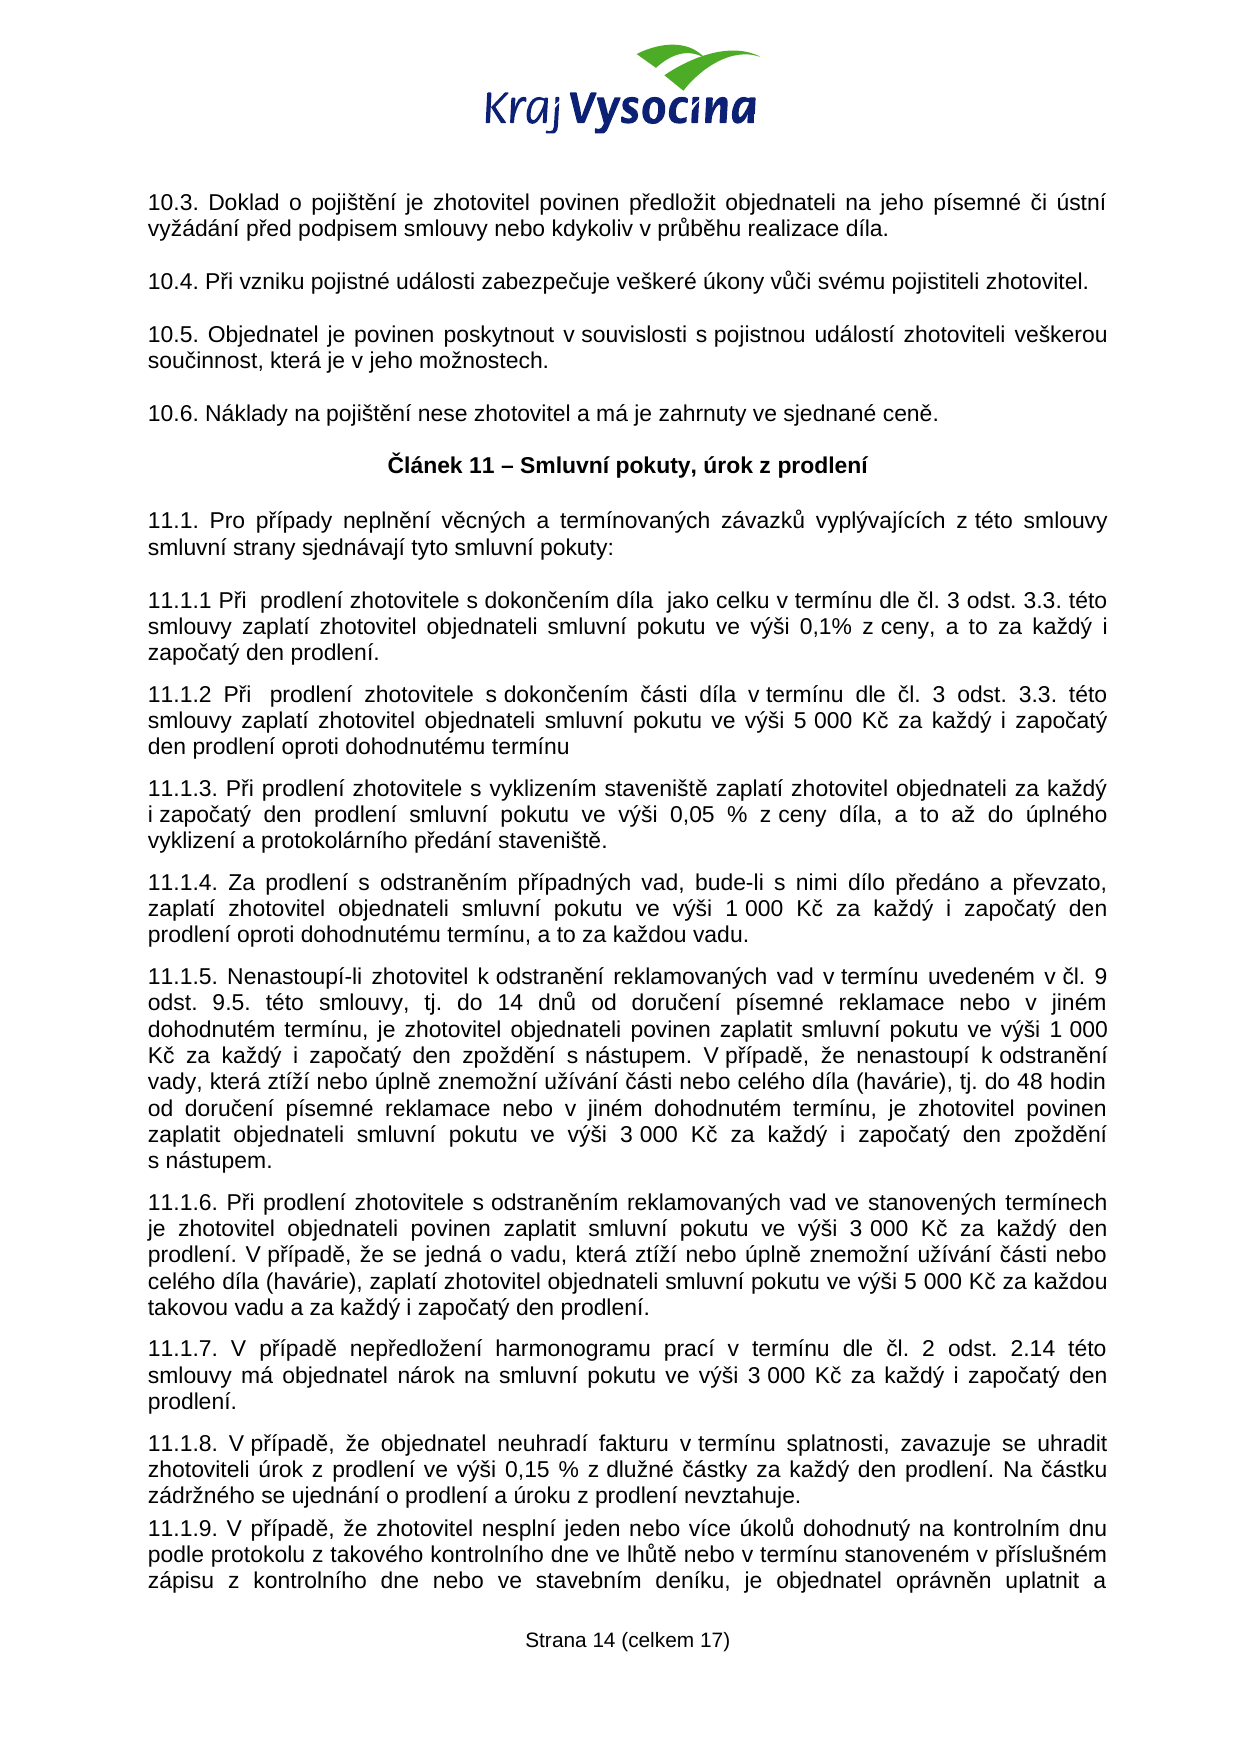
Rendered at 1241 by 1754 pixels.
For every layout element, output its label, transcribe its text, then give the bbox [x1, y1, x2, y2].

text 11.1.5. Nenastoupí-li zhotovitel k odstranění reklamovaných vad v termínu uvedeném v čl. 9 odst. 9.5. této smlouvy, tj. do 14 dnů od doručení písemné reklamace nebo v jiném dohodnutém termínu, je zhotovitel objednateli povinen zaplatit smluvní pokutu ve výši 1 000 Kč za každý i započatý den zpoždění s nástupem. V případě, že nenastoupí k odstranění vady, která ztíží nebo úplně znemožní užívání části nebo celého díla (havárie), tj. do 48 hodin od doručení písemné reklamace nebo v jiném dohodnutém termínu, je zhotovitel povinen zaplatit objednateli smluvní pokutu ve výši 3 000 Kč za každý i započatý den zpoždění s nástupem. [148, 963, 1107, 1174]
text 11.1.8. V případě, že objednatel neuhradí fakturu v termínu splatnosti, zavazuje se uhradit zhotoviteli úrok z prodlení ve výši 0,15 % z dlužné částky za každý den prodlení. Na částku zádržného se ujednání o prodlení a úroku z prodlení nevztahuje. [148, 1429, 1107, 1508]
text 10.5. Objednatel je povinen poskytnout v souvislosti s pojistnou událostí zhotoviteli veškerou součinnost, která je v jeho možnostech. [148, 321, 1107, 373]
text 11.1.6. Při prodlení zhotovitele s odstraněním reklamovaných vad ve stanovených termínech je zhotovitel objednateli povinen zaplatit smluvní pokutu ve výši 3 000 Kč za každý den prodlení. V případě, že se jedná o vadu, která ztíží nebo úplně znemožní užívání části nebo celého díla (havárie), zaplatí zhotovitel objednateli smluvní pokutu ve výši 5 000 Kč za každou takovou vadu a za každý i započatý den prodlení. [148, 1189, 1107, 1320]
subtitle Článek 11 – Smluvní pokuty, úrok z prodlení [148, 452, 1107, 479]
text 10.4. Při vzniku pojistné události zabezpečuje veškeré úkony vůči svému pojistiteli zhotovitel. [148, 268, 1107, 294]
text 11.1.4. Za prodlení s odstraněním případných vad, bude-li s nimi dílo předáno a převzato, zaplatí zhotovitel objednateli smluvní pokutu ve výši 1 000 Kč za každý i započatý den prodlení oproti dohodnutému termínu, a to za každou vadu. [148, 869, 1107, 948]
text 11.1. Pro případy neplnění věcných a termínovaných závazků vyplývajících z této smlouvy smluvní strany sjednávají tyto smluvní pokuty: [148, 507, 1107, 560]
text 11.1.3. Při prodlení zhotovitele s vyklizením staveniště zaplatí zhotovitel objednateli za každý i započatý den prodlení smluvní pokutu ve výši 0,05 % z ceny díla, a to až do úplného vyklizení a protokolárního předání staveniště. [148, 775, 1107, 854]
text 10.3. Doklad o pojištění je zhotovitel povinen předložit objednateli na jeho písemné či ústní vyžádání před podpisem smlouvy nebo kdykoliv v průběhu realizace díla. [148, 189, 1107, 242]
text 11.1.1 Při prodlení zhotovitele s dokončením díla jako celku v termínu dle čl. 3 odst. 3.3. této smlouvy zaplatí zhotovitel objednateli smluvní pokutu ve výši 0,1% z ceny, a to za každý i započatý den prodlení. [148, 587, 1107, 666]
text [148, 1515, 1107, 1594]
text 11.1.2 Při prodlení zhotovitele s dokončením části díla v termínu dle čl. 3 odst. 3.3. této smlouvy zaplatí zhotovitel objednateli smluvní pokutu ve výši 5 000 Kč za každý i započatý den prodlení oproti dohodnutému termínu [148, 681, 1107, 760]
text 10.6. Náklady na pojištění nese zhotovitel a má je zahrnuty ve sjednané ceně. [148, 400, 1107, 426]
text 11.1.7. V případě nepředložení harmonogramu prací v termínu dle čl. 2 odst. 2.14 této smlouvy má objednatel nárok na smluvní pokutu ve výši 3 000 Kč za každý i započatý den prodlení. [148, 1335, 1107, 1414]
